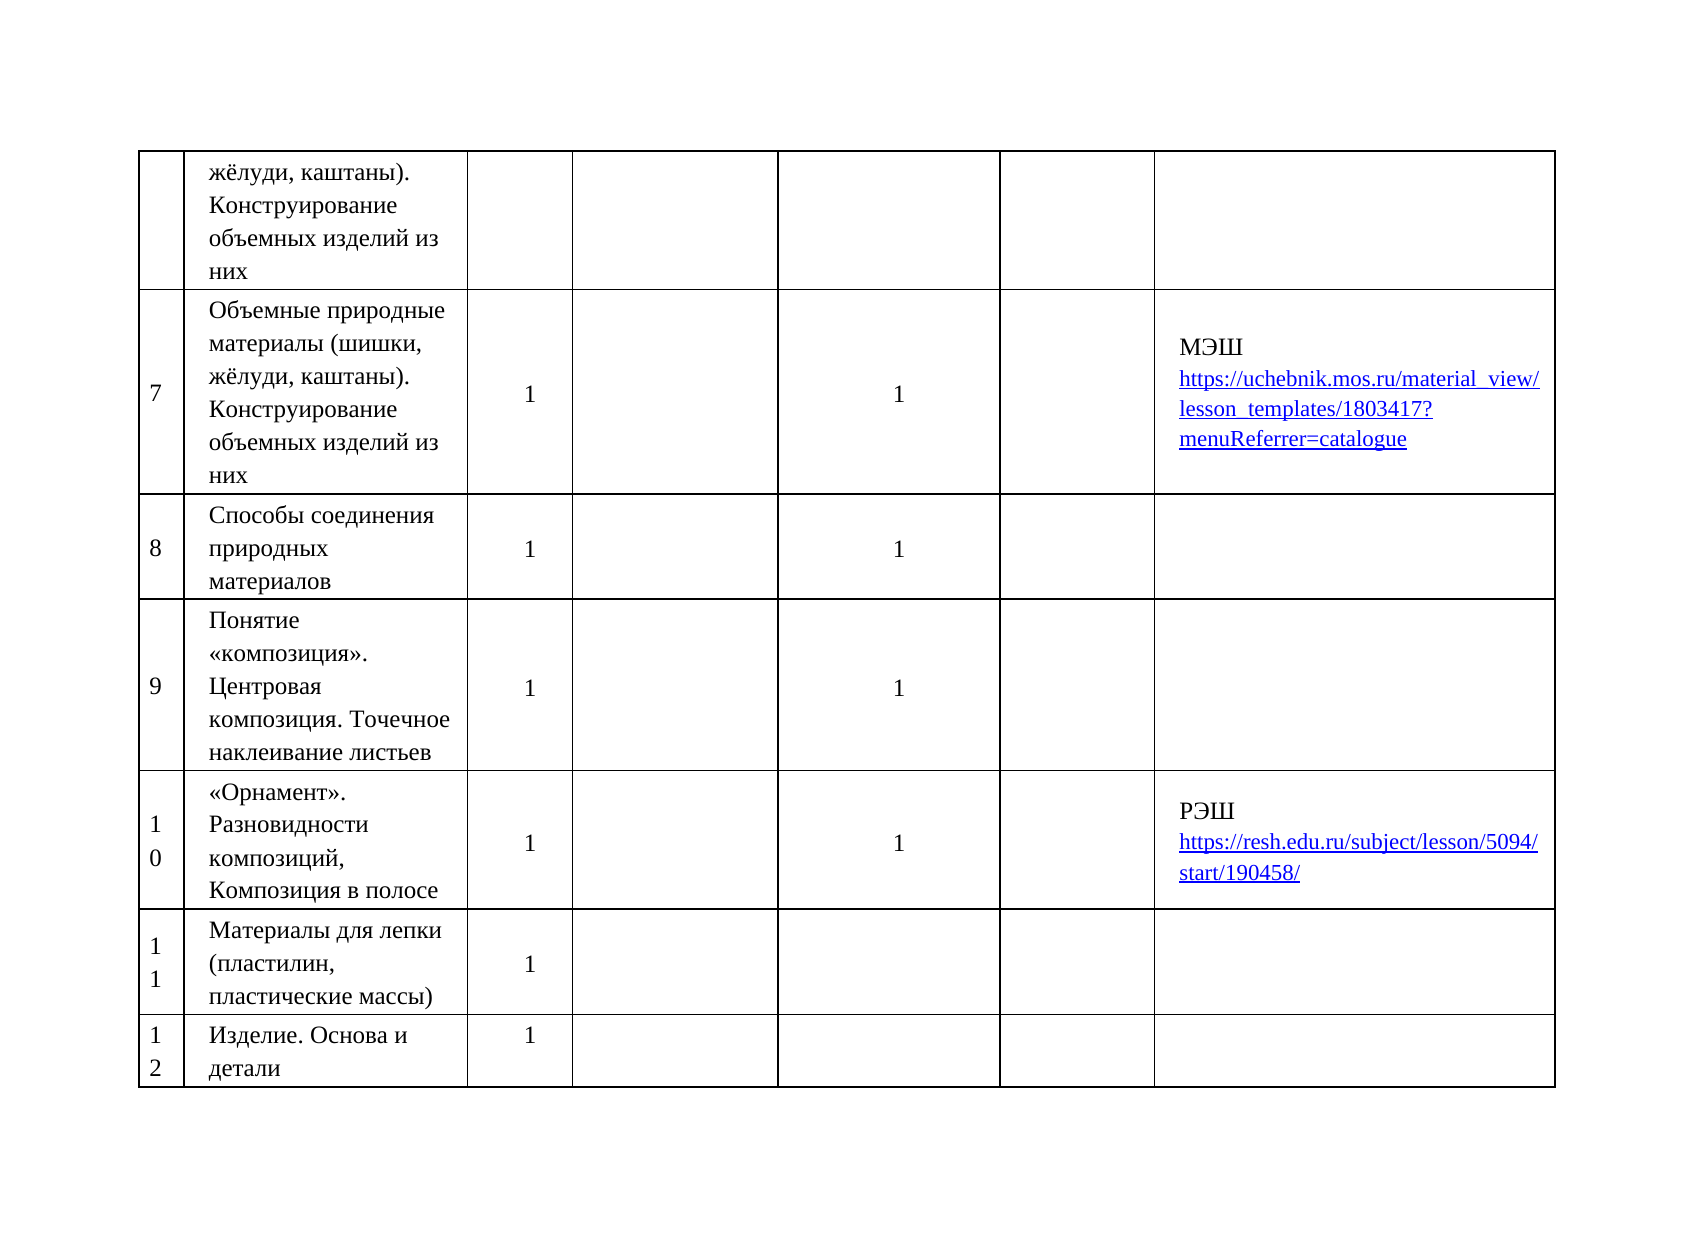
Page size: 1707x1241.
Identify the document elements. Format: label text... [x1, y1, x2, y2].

table_cell [1001, 290, 1154, 493]
table_cell [1001, 152, 1154, 288]
table_cell [1155, 1015, 1554, 1086]
table_cell 1 [468, 771, 572, 908]
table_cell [185, 290, 467, 493]
table_cell 1 [779, 495, 999, 598]
table_cell [1155, 910, 1554, 1014]
table_cell 6 [140, 152, 183, 288]
table_cell Материалы для лепки (пластилин, пластические массы) [185, 910, 467, 1014]
table_cell [1001, 910, 1154, 1014]
table_cell 1 [468, 1015, 572, 1086]
table_cell [1155, 600, 1554, 770]
table_cell [573, 152, 777, 288]
table_cell РЭШ https://resh.edu.ru/subject/lesson/5094/start/190458/ [1155, 771, 1554, 908]
table_cell 1 [779, 771, 999, 908]
table_cell [573, 1015, 777, 1086]
table_cell МЭШ https://uchebnik.mos.ru/material_view/lesson_templates/1803417?menuReferrer=catalogue [1155, 290, 1554, 493]
table_cell 1 [468, 600, 572, 770]
table_cell [779, 910, 999, 1014]
table_cell 9 [140, 600, 183, 770]
table_cell [779, 1015, 999, 1086]
table_cell «Орнамент». Разновидности композиций, Композиция в полосе [185, 771, 467, 908]
table_cell 10 [140, 771, 183, 908]
table_cell 1 [468, 910, 572, 1014]
table_cell [1155, 152, 1554, 288]
table_cell [1001, 1015, 1154, 1086]
table_cell 8 [140, 495, 183, 598]
table_cell 1 [468, 290, 572, 493]
table_cell Способы соединения природных материалов [185, 495, 467, 598]
table_cell [573, 600, 777, 770]
table_cell 1 [779, 600, 999, 770]
table_cell [573, 910, 777, 1014]
table_cell 1 [779, 152, 999, 288]
table_cell 1 [779, 290, 999, 493]
table_cell [573, 495, 777, 598]
table_cell [1001, 771, 1154, 908]
table_cell 7 [140, 290, 183, 493]
table_cell [573, 771, 777, 908]
table_cell [573, 290, 777, 493]
table_cell Понятие «композиция». Центровая композиция. Точечное наклеивание листьев [185, 600, 467, 770]
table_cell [185, 152, 467, 288]
table_cell [1001, 495, 1154, 598]
table_cell 11 [140, 910, 183, 1014]
table_cell 12 [140, 1015, 183, 1086]
table_cell 1 [468, 152, 572, 288]
table_cell 1 [468, 495, 572, 598]
table_cell [1155, 495, 1554, 598]
table_cell [1001, 600, 1154, 770]
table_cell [185, 1015, 467, 1086]
